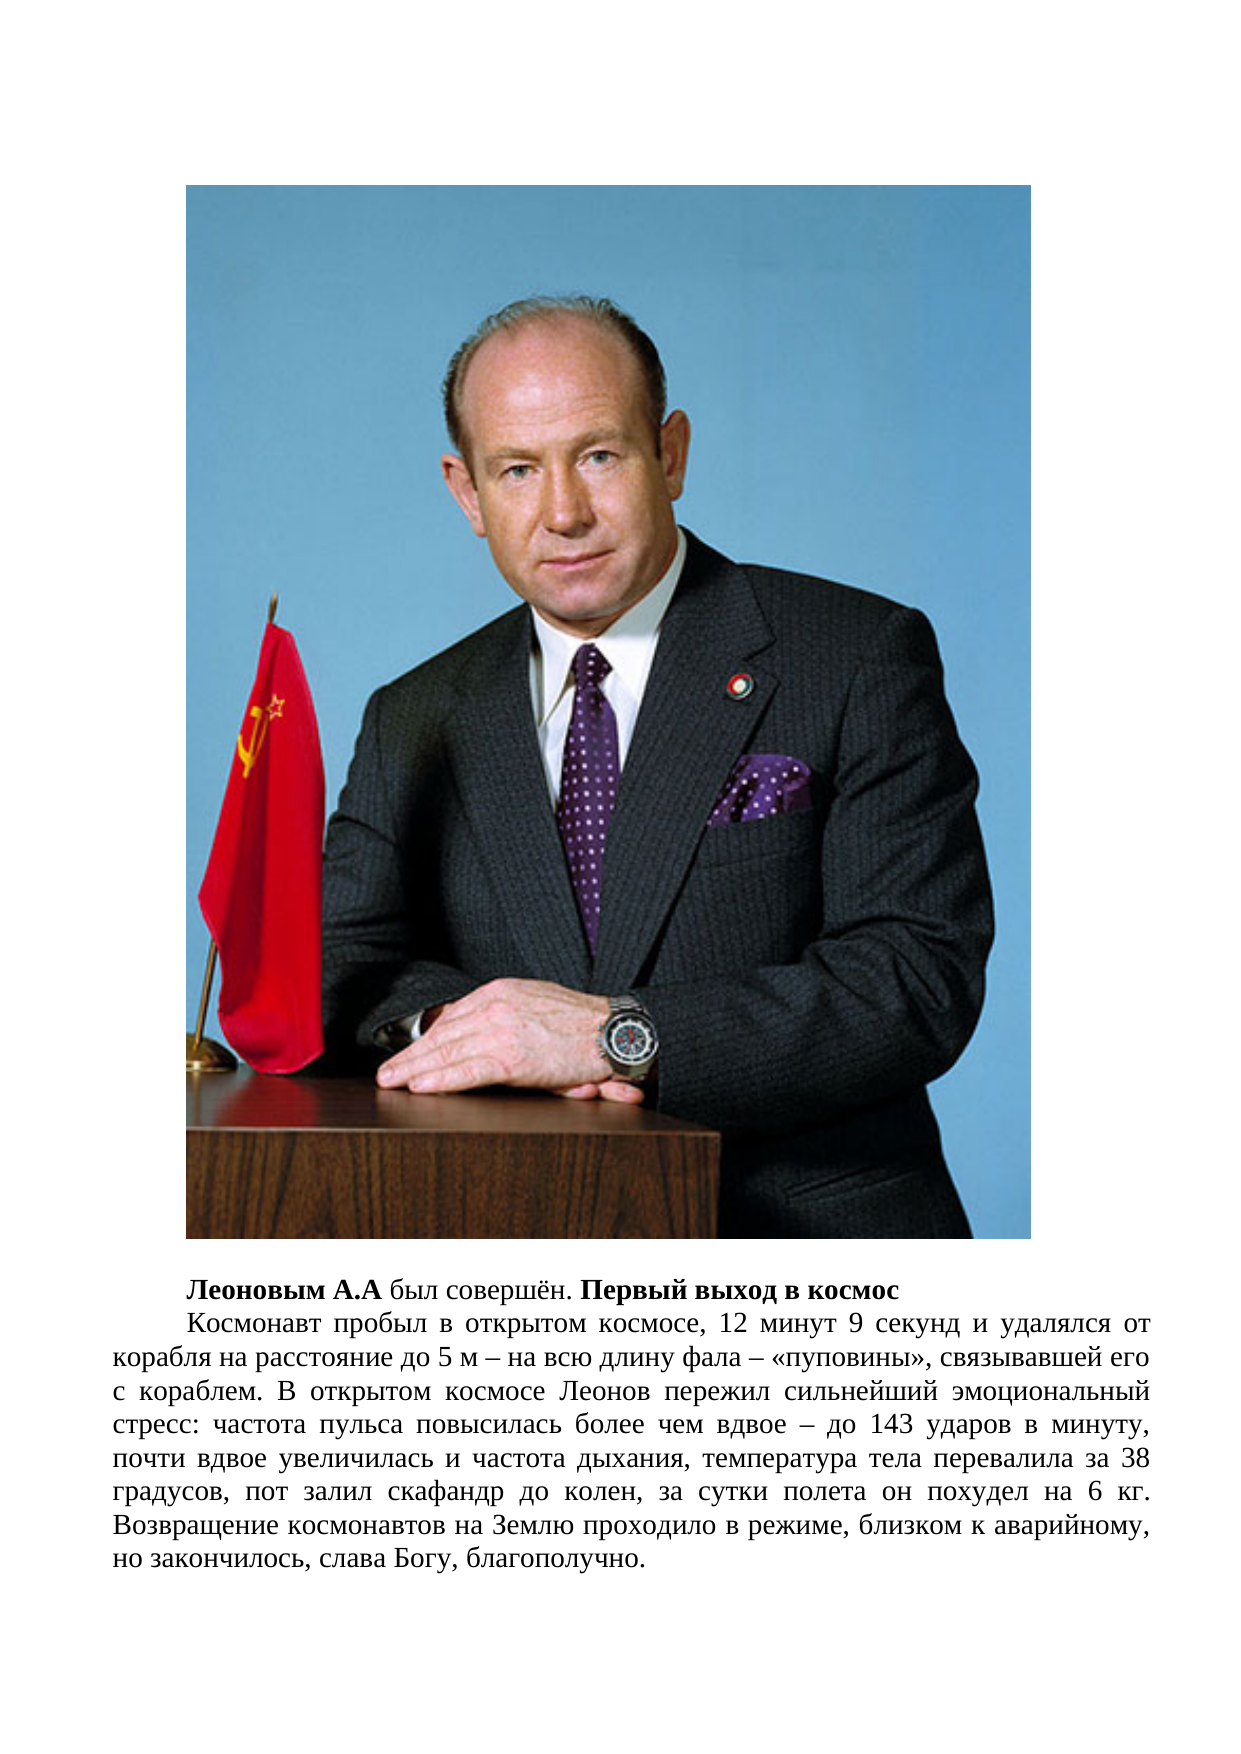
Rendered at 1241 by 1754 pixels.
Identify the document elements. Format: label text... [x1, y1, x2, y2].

picture [186, 185, 1031, 1239]
text Космонавт пробыл в открытом космосе, 12 минут 9 секунд и удалялся от корабля на расстояние до 5 м – на всю длину фала – «пуповины», связывавшей его с кораблем. В открытом космосе Леонов пережил сильнейший эмоциональный стресс: частота пульса повысилась более чем вдвое – до 143 ударов в минуту, почти вдвое увеличилась и частота дыхания, температура тела перевалила за 38 градусов, пот залил скафандр до колен, за сутки полета он похудел на 6 кг. Возвращение космонавтов на Землю проходило в режиме, близком к аварийному, но закончилось, слава Богу, благополучно. [112, 1306, 1152, 1574]
text Леоновым А.А был совершён. Первый выход в космос [112, 1272, 1152, 1306]
